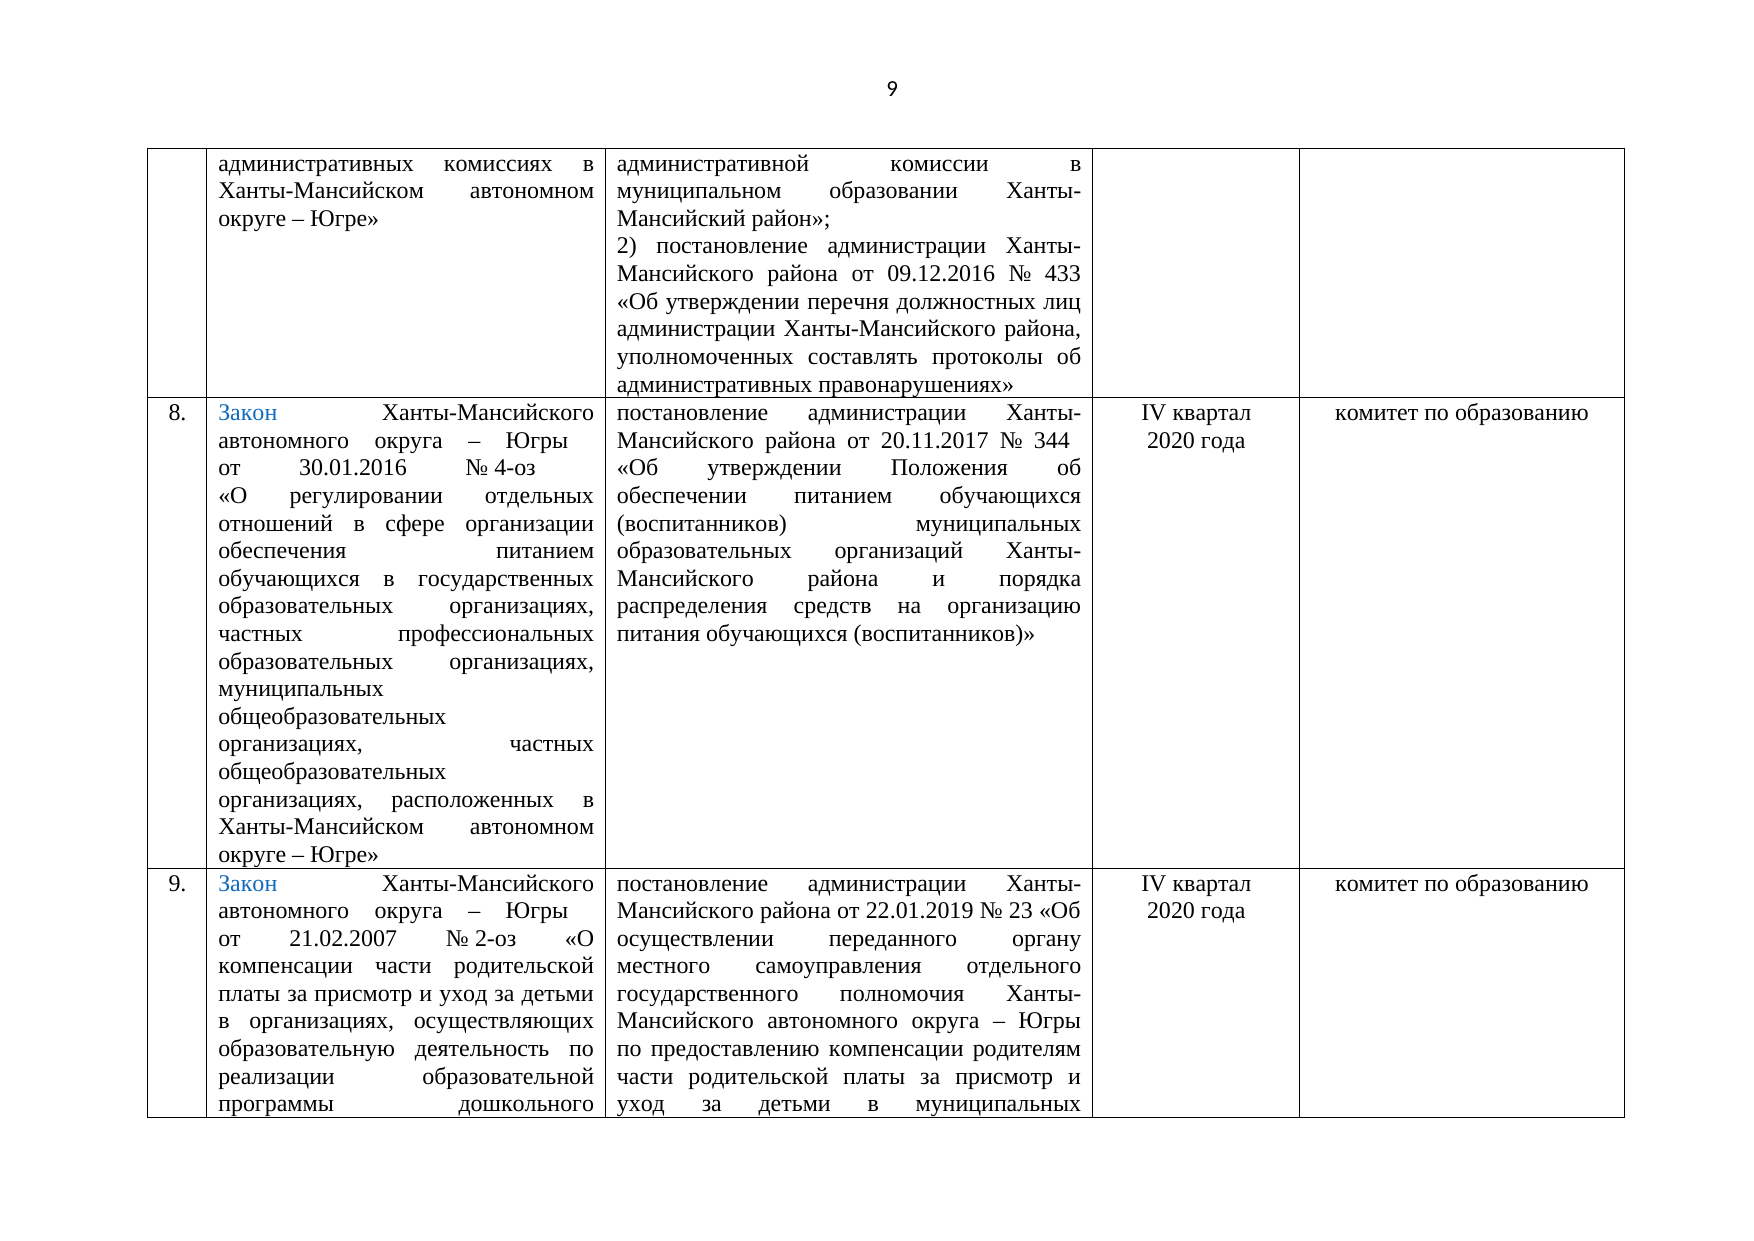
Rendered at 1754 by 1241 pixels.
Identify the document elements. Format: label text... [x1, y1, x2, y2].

table_cell комитет по образованию [1300, 398, 1624, 867]
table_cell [1300, 149, 1624, 397]
table_cell 7. [148, 149, 206, 397]
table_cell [1093, 869, 1299, 1117]
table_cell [207, 869, 605, 1117]
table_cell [606, 869, 1092, 1117]
table_cell IV квартал 2020 года [1093, 398, 1299, 867]
table_cell Закон Ханты-Мансийского автономного округа – Югры от 30.01.2016 № 4-оз «О регулировании отдельных отношений в сфере организации обеспечения питанием обучающихся в государственных образовательных организациях, частных профессиональных образовательных организациях, муниципальных общеобразовательных организациях, частных общеобразовательных организациях, расположенных в Ханты-Мансийском автономном округе – Югре» [207, 398, 605, 867]
table_cell 9. [148, 869, 206, 1117]
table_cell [1093, 149, 1299, 397]
table_cell 8. [148, 398, 206, 867]
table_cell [207, 149, 605, 397]
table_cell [1300, 869, 1624, 1117]
table_cell постановление администрации Ханты-Мансийского района от 20.11.2017 № 344 «Об утверждении Положения об обеспечении питанием обучающихся (воспитанников) муниципальных образовательных организаций Ханты-Мансийского района и порядка распределения средств на организацию питания обучающихся (воспитанников)» [606, 398, 1092, 867]
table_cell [606, 149, 1092, 397]
